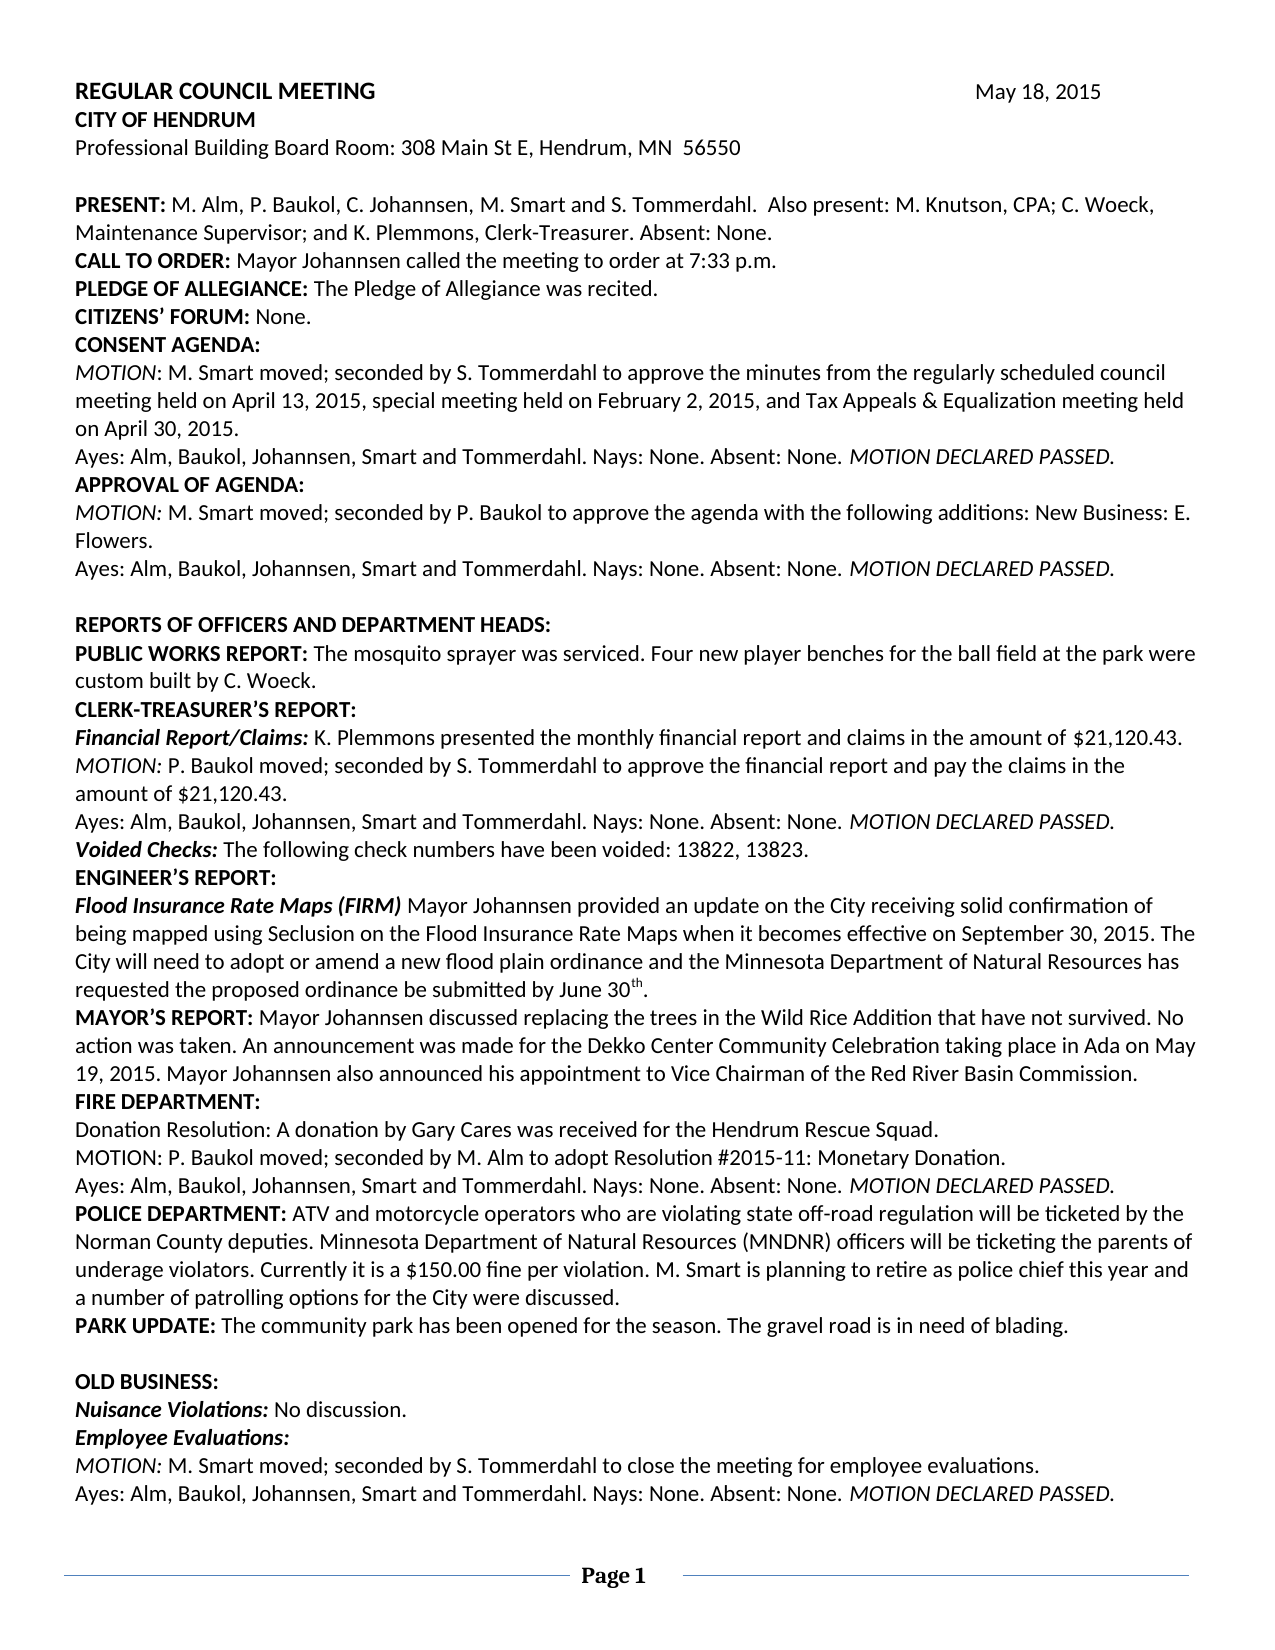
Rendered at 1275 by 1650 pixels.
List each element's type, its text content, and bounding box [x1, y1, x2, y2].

list OLD BUSINESS: [75, 1367, 1200, 1395]
text REPORTS OF OFFICERS AND DEPARTMENT HEADS: [75, 611, 1200, 639]
text CALL TO ORDER: Mayor Johannsen called the meeting to order at 7:33 p.m. [75, 246, 1200, 274]
subtitle REGULAR COUNCIL MEETING May 18, 2015 [75, 75, 1200, 106]
text Ayes: Alm, Baukol, Johannsen, Smart and Tommerdahl. Nays: None. Absent: None. MOTION DECLARED PASSED. [75, 554, 1200, 583]
text MOTION: P. Baukol moved; seconded by S. Tommerdahl to approve the financial report and pay the claims in the amount of $21,120.43. [75, 751, 1200, 807]
list Nuisance Violations: No discussion. [75, 1395, 1200, 1423]
list POLICE DEPARTMENT: ATV and motorcycle operators who are violating state off-road regulation will be ticketed by the Norman County deputies. Minnesota Department of Natural Resources (MNDNR) officers will be ticketing the parents of underage violators. Currently it is a $150.00 fine per violation. M. Smart is planning to retire as police chief this year and a number of patrolling options for the City were discussed. [75, 1199, 1200, 1311]
text CITIZENS’ FORUM: None. [75, 302, 1200, 330]
text Voided Checks: The following check numbers have been voided: 13822, 13823. [75, 835, 1200, 863]
list MOTION: P. Baukol moved; seconded by M. Alm to adopt Resolution #2015-11: Monetary Donation. [75, 1143, 1200, 1171]
list FIRE DEPARTMENT: [75, 1087, 1200, 1115]
list Ayes: Alm, Baukol, Johannsen, Smart and Tommerdahl. Nays: None. Absent: None. MOTION DECLARED PASSED. [75, 1479, 1200, 1507]
text PUBLIC WORKS REPORT: The mosquito sprayer was serviced. Four new player benches for the ball field at the park were custom built by C. Woeck. [75, 639, 1200, 695]
text Financial Report/Claims: K. Plemmons presented the monthly financial report and claims in the amount of $21,120.43. [75, 723, 1200, 751]
text CLERK-TREASURER’S REPORT: [75, 695, 1200, 723]
text Ayes: Alm, Baukol, Johannsen, Smart and Tommerdahl. Nays: None. Absent: None. MOTION DECLARED PASSED. [75, 1171, 1200, 1199]
text ENGINEER’S REPORT: [75, 863, 1200, 891]
text MAYOR’S REPORT: Mayor Johannsen discussed replacing the trees in the Wild Rice Addition that have not survived. No action was taken. An announcement was made for the Dekko Center Community Celebration taking place in Ada on May 19, 2015. Mayor Johannsen also announced his appointment to Vice Chairman of the Red River Basin Commission. [75, 1003, 1200, 1087]
text MOTION: M. Smart moved; seconded by P. Baukol to approve the agenda with the following additions: New Business: E. Flowers. [75, 498, 1200, 554]
text PRESENT: M. Alm, P. Baukol, C. Johannsen, M. Smart and S. Tommerdahl. Also present: M. Knutson, CPA; C. Woeck, Maintenance Supervisor; and K. Plemmons, Clerk-Treasurer. Absent: None. [75, 190, 1200, 246]
list Employee Evaluations: [75, 1423, 1200, 1451]
list MOTION: M. Smart moved; seconded by S. Tommerdahl to close the meeting for employee evaluations. [75, 1451, 1200, 1479]
text MOTION: M. Smart moved; seconded by S. Tommerdahl to approve the minutes from the regularly scheduled council meeting held on April 13, 2015, special meeting held on February 2, 2015, and Tax Appeals & Equalization meeting held on April 30, 2015. [75, 358, 1200, 442]
text CONSENT AGENDA: [75, 330, 1200, 358]
subtitle CITY OF HENDRUM [75, 106, 1200, 133]
text PLEDGE OF ALLEGIANCE: The Pledge of Allegiance was recited. [75, 274, 1200, 302]
text Ayes: Alm, Baukol, Johannsen, Smart and Tommerdahl. Nays: None. Absent: None. MOTION DECLARED PASSED. [75, 442, 1200, 471]
list Donation Resolution: A donation by Gary Cares was received for the Hendrum Rescue Squad. [75, 1115, 1200, 1143]
text Flood Insurance Rate Maps (FIRM) Mayor Johannsen provided an update on the City receiving solid confirmation of being mapped using Seclusion on the Flood Insurance Rate Maps when it becomes effective on September 30, 2015. The City will need to adopt or amend a new flood plain ordinance and the Minnesota Department of Natural Resources has requested the proposed ordinance be submitted by June 30th. [75, 891, 1200, 1003]
text APPROVAL OF AGENDA: [75, 471, 1200, 498]
text Professional Building Board Room: 308 Main St E, Hendrum, MN 56550 [75, 133, 1200, 162]
list PARK UPDATE: The community park has been opened for the season. The gravel road is in need of blading. [75, 1311, 1200, 1339]
text Ayes: Alm, Baukol, Johannsen, Smart and Tommerdahl. Nays: None. Absent: None. MOTION DECLARED PASSED. [75, 807, 1200, 835]
